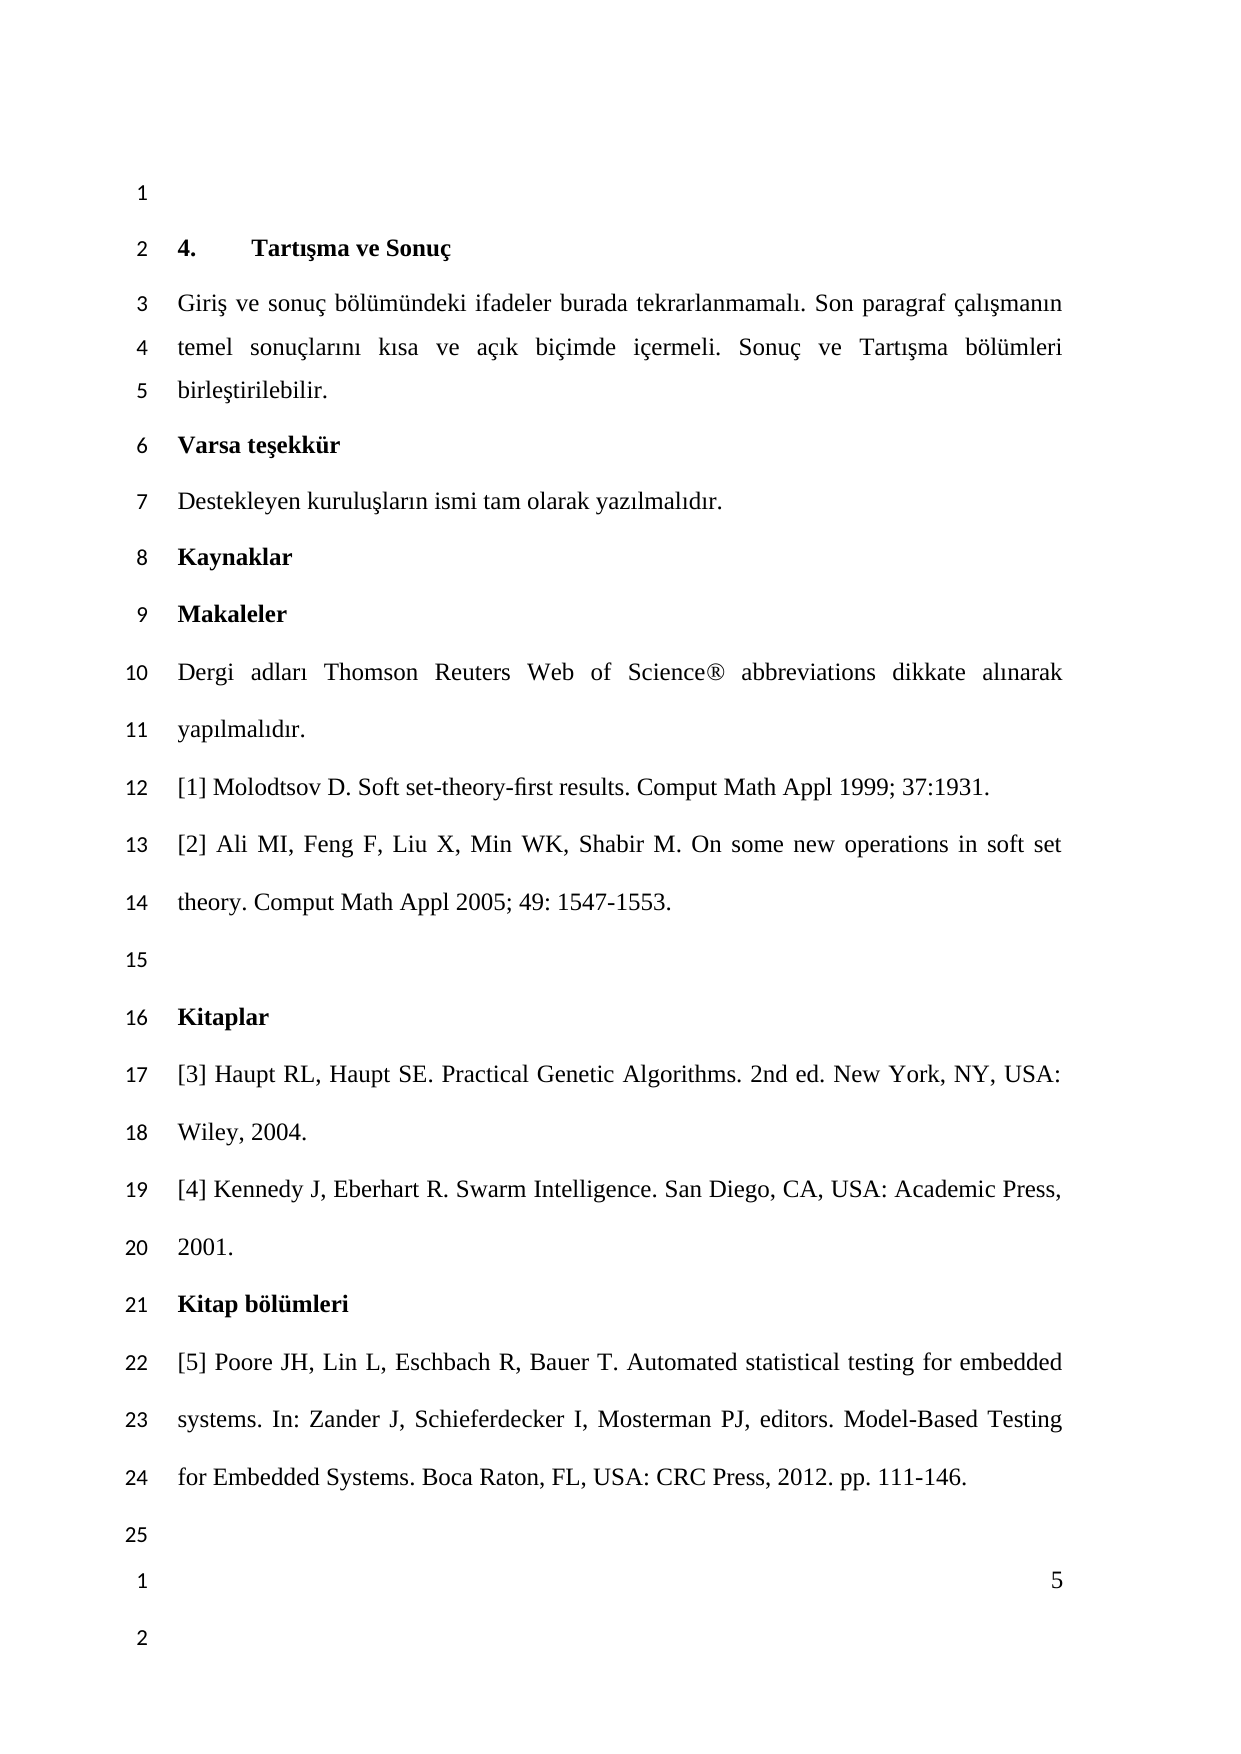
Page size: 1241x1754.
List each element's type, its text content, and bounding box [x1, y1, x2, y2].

text Tartışma ve Sonuç [177, 233, 1063, 262]
list Varsa teşekkür [177, 430, 1063, 459]
list Kaynaklar [177, 542, 1063, 570]
list Kitap bölümleri [177, 1289, 1063, 1318]
text Dergi adları Thomson Reuters Web of Science® abbreviations dikkate alınarak yapılmalıdır. [177, 657, 1063, 743]
text [4] Kennedy J, Eberhart R. Swarm Intelligence. San Diego, CA, USA: Academic Press, 2001. [177, 1174, 1063, 1260]
text Destekleyen kuruluşların ismi tam olarak yazılmalıdır. [177, 486, 1063, 515]
text Giriş ve sonuç bölümündeki ifadeler burada tekrarlanmamalı. Son paragraf çalışmanın temel sonuçlarını kısa ve açık biçimde içermeli. Sonuç ve Tartışma bölümleri birleştirilebilir. [177, 288, 1063, 403]
text [2] Ali MI, Feng F, Liu X, Min WK, Shabir M. On some new operations in soft set theory. Comput Math Appl 2005; 49: 1547-1553. [177, 829, 1063, 915]
text [1] Molodtsov D. Soft set-theory-ﬁrst results. Comput Math Appl 1999; 37:1931. [177, 772, 1063, 800]
text [5] Poore JH, Lin L, Eschbach R, Bauer T. Automated statistical testing for embedded systems. In: Zander J, Schieferdecker I, Mosterman PJ, editors. Model-Based Testing for Embedded Systems. Boca Raton, FL, USA: CRC Press, 2012. pp. 111-146. [177, 1347, 1063, 1490]
list Kitaplar [177, 1002, 1063, 1030]
text [3] Haupt RL, Haupt SE. Practical Genetic Algorithms. 2nd ed. New York, NY, USA: Wiley, 2004. [177, 1059, 1063, 1145]
list Makaleler [177, 599, 1063, 628]
